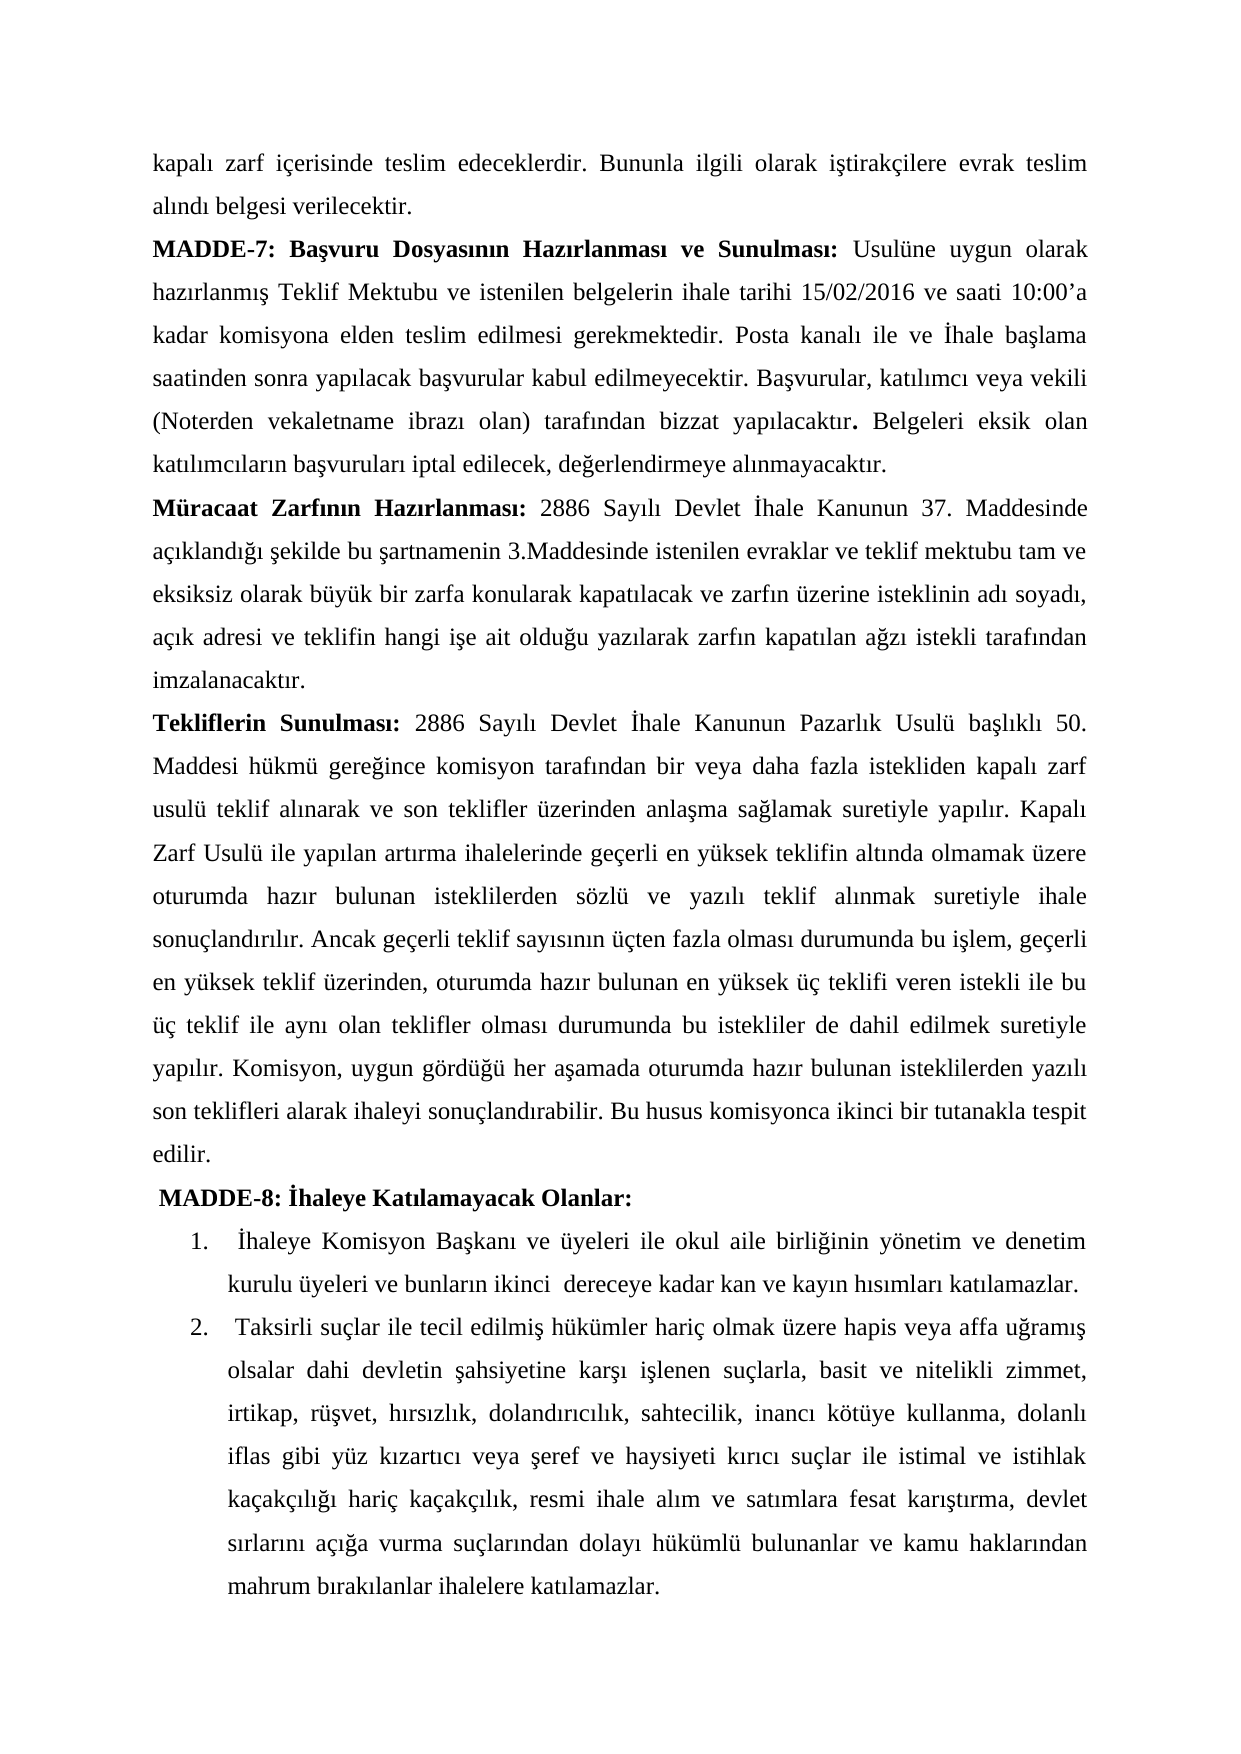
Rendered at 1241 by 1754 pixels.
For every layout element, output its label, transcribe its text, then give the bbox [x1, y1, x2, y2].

text 2. Taksirli suçlar ile tecil edilmiş hükümler hariç olmak üzere hapis veya affa uğramış olsalar dahi devletin şahsiyetine karşı işlenen suçlarla, basit ve nitelikli zimmet, irtikap, rüşvet, hırsızlık, dolandırıcılık, sahtecilik, inancı kötüye kullanma, dolanlı iflas gibi yüz kızartıcı veya şeref ve haysiyeti kırıcı suçlar ile istimal ve istihlak kaçakçılığı hariç kaçakçılık, resmi ihale alım ve satımlara fesat karıştırma, devlet sırlarını açığa vurma suçlarından dolayı hükümlü bulunanlar ve kamu haklarından mahrum bırakılanlar ihalelere katılamazlar. [190, 1312, 1088, 1599]
text Tekliflerin Sunulması: 2886 Sayılı Devlet İhale Kanunun Pazarlık Usulü başlıklı 50. Maddesi hükmü gereğince komisyon tarafından bir veya daha fazla istekliden kapalı zarf usulü teklif alınarak ve son teklifler üzerinden anlaşma sağlamak suretiyle yapılır. Kapalı Zarf Usulü ile yapılan artırma ihalelerinde geçerli en yüksek teklifin altında olmamak üzere oturumda hazır bulunan isteklilerden sözlü ve yazılı teklif alınmak suretiyle ihale sonuçlandırılır. Ancak geçerli teklif sayısının üçten fazla olması durumunda bu işlem, geçerli en yüksek teklif üzerinden, oturumda hazır bulunan en yüksek üç teklifi veren istekli ile bu üç teklif ile aynı olan teklifler olması durumunda bu istekliler de dahil edilmek suretiyle yapılır. Komisyon, uygun gördüğü her aşamada oturumda hazır bulunan isteklilerden yazılı son teklifleri alarak ihaleyi sonuçlandırabilir. Bu husus komisyonca ikinci bir tutanakla tespit edilir. [152, 708, 1088, 1168]
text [152, 148, 1088, 219]
text Müracaat Zarfının Hazırlanması: 2886 Sayılı Devlet İhale Kanunun 37. Maddesinde açıklandığı şekilde bu şartnamenin 3.Maddesinde istenilen evraklar ve teklif mektubu tam ve eksiksiz olarak büyük bir zarfa konularak kapatılacak ve zarfın üzerine isteklinin adı soyadı, açık adresi ve teklifin hangi işe ait olduğu yazılarak zarfın kapatılan ağzı istekli tarafından imzalanacaktır. [152, 493, 1088, 694]
text MADDE-7: Başvuru Dosyasının Hazırlanması ve Sunulması: Usulüne uygun olarak hazırlanmış Teklif Mektubu ve istenilen belgelerin ihale tarihi 15/02/2016 ve saati 10:00’a kadar komisyona elden teslim edilmesi gerekmektedir. Posta kanalı ile ve İhale başlama saatinden sonra yapılacak başvurular kabul edilmeyecektir. Başvurular, katılımcı veya vekili (Noterden vekaletname ibrazı olan) tarafından bizzat yapılacaktır. Belgeleri eksik olan katılımcıların başvuruları iptal edilecek, değerlendirmeye alınmayacaktır. [152, 234, 1088, 478]
text 1. İhaleye Komisyon Başkanı ve üyeleri ile okul aile birliğinin yönetim ve denetim kurulu üyeleri ve bunların ikinci dereceye kadar kan ve kayın hısımları katılamazlar. [190, 1226, 1088, 1298]
text MADDE-8: İhaleye Katılamayacak Olanlar: [152, 1183, 1088, 1211]
